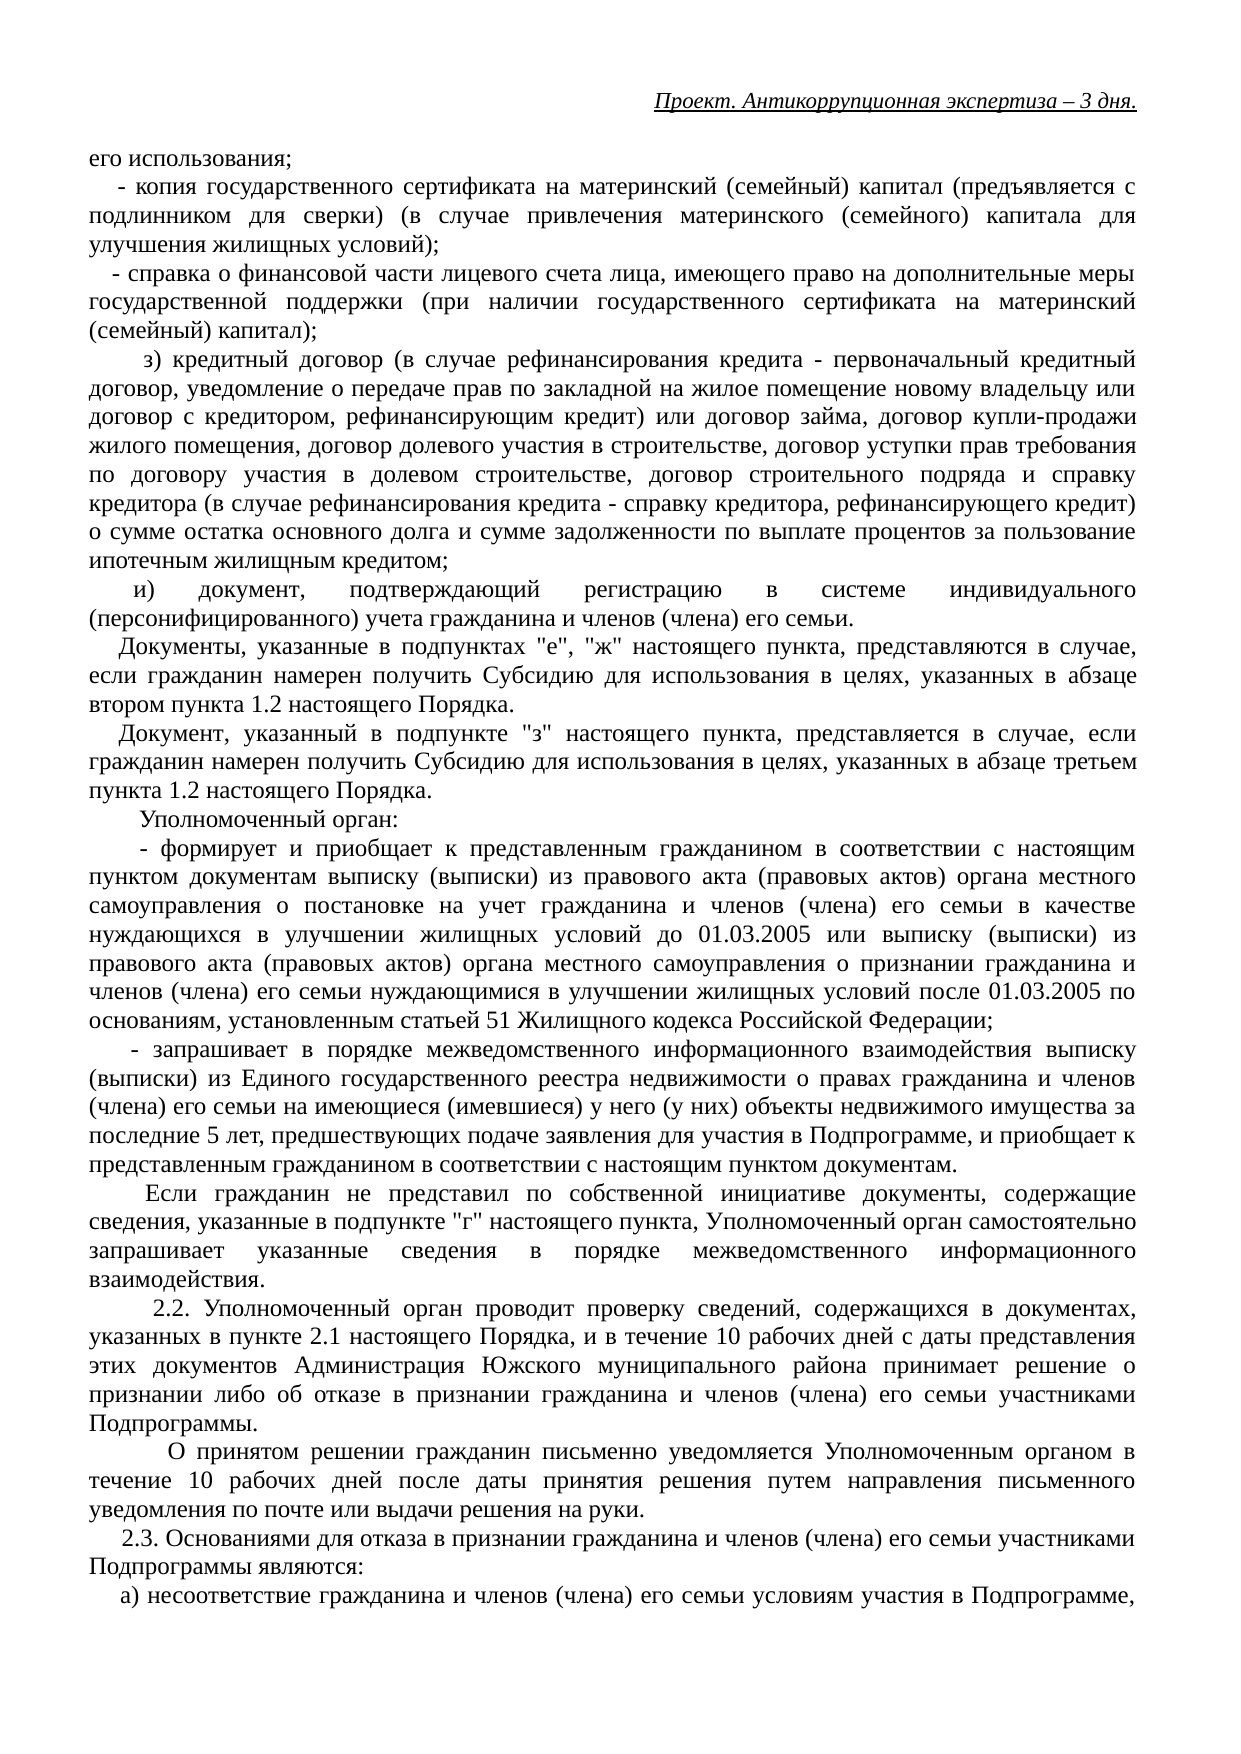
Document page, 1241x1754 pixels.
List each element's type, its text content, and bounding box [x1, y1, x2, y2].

text Если гражданин не представил по собственной инициативе документы, содержащие сведения, указанные в подпункте "г" настоящего пункта, Уполномоченный орган самостоятельно запрашивает указанные сведения в порядке межведомственного информационного взаимодействия. [89, 1178, 1137, 1293]
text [89, 143, 1137, 171]
text Уполномоченный орган: [89, 804, 1137, 833]
text 2.3. Основаниями для отказа в признании гражданина и членов (члена) его семьи участниками Подпрограммы являются: [89, 1523, 1137, 1580]
text и) документ, подтверждающий регистрацию в системе индивидуального (персонифицированного) учета гражданина и членов (члена) его семьи. [89, 574, 1137, 631]
text - формирует и приобщает к представленным гражданином в соответствии с настоящим пунктом документам выписку (выписки) из правового акта (правовых актов) органа местного самоуправления о постановке на учет гражданина и членов (члена) его семьи в качестве нуждающихся в улучшении жилищных условий до 01.03.2005 или выписку (выписки) из правового акта (правовых актов) органа местного самоуправления о признании гражданина и членов (члена) его семьи нуждающимися в улучшении жилищных условий после 01.03.2005 по основаниям, установленным статьей 51 Жилищного кодекса Российской Федерации; [89, 833, 1137, 1034]
text 2.2. Уполномоченный орган проводит проверку сведений, содержащихся в документах, указанных в пункте 2.1 настоящего Порядка, и в течение 10 рабочих дней с даты представления этих документов Администрация Южского муниципального района принимает решение о признании либо об отказе в признании гражданина и членов (члена) его семьи участниками Подпрограммы. [89, 1293, 1137, 1436]
text Документ, указанный в подпункте "з" настоящего пункта, представляется в случае, если гражданин намерен получить Субсидию для использования в целях, указанных в абзаце третьем пункта 1.2 настоящего Порядка. [89, 718, 1137, 804]
text Документы, указанные в подпунктах "е", "ж" настоящего пункта, представляются в случае, если гражданин намерен получить Субсидию для использования в целях, указанных в абзаце втором пункта 1.2 настоящего Порядка. [89, 631, 1137, 718]
text - справка о финансовой части лицевого счета лица, имеющего право на дополнительные меры государственной поддержки (при наличии государственного сертификата на материнский (семейный) капитал); [89, 258, 1137, 344]
text О принятом решении гражданин письменно уведомляется Уполномоченным органом в течение 10 рабочих дней после даты принятия решения путем направления письменного уведомления по почте или выдачи решения на руки. [89, 1436, 1137, 1523]
text з) кредитный договор (в случае рефинансирования кредита - первоначальный кредитный договор, уведомление о передаче прав по закладной на жилое помещение новому владельцу или договор с кредитором, рефинансирующим кредит) или договор займа, договор купли-продажи жилого помещения, договор долевого участия в строительстве, договор уступки прав требования по договору участия в долевом строительстве, договор строительного подряда и справку кредитора (в случае рефинансирования кредита - справку кредитора, рефинансирующего кредит) о сумме остатка основного долга и сумме задолженности по выплате процентов за пользование ипотечным жилищным кредитом; [89, 344, 1137, 574]
text - копия государственного сертификата на материнский (семейный) капитал (предъявляется с подлинником для сверки) (в случае привлечения материнского (семейного) капитала для улучшения жилищных условий); [89, 171, 1137, 258]
text - запрашивает в порядке межведомственного информационного взаимодействия выписку (выписки) из Единого государственного реестра недвижимости о правах гражданина и членов (члена) его семьи на имеющиеся (имевшиеся) у него (у них) объекты недвижимого имущества за последние 5 лет, предшествующих подаче заявления для участия в Подпрограмме, и приобщает к представленным гражданином в соответствии с настоящим пунктом документам. [89, 1034, 1137, 1178]
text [89, 1580, 1137, 1609]
